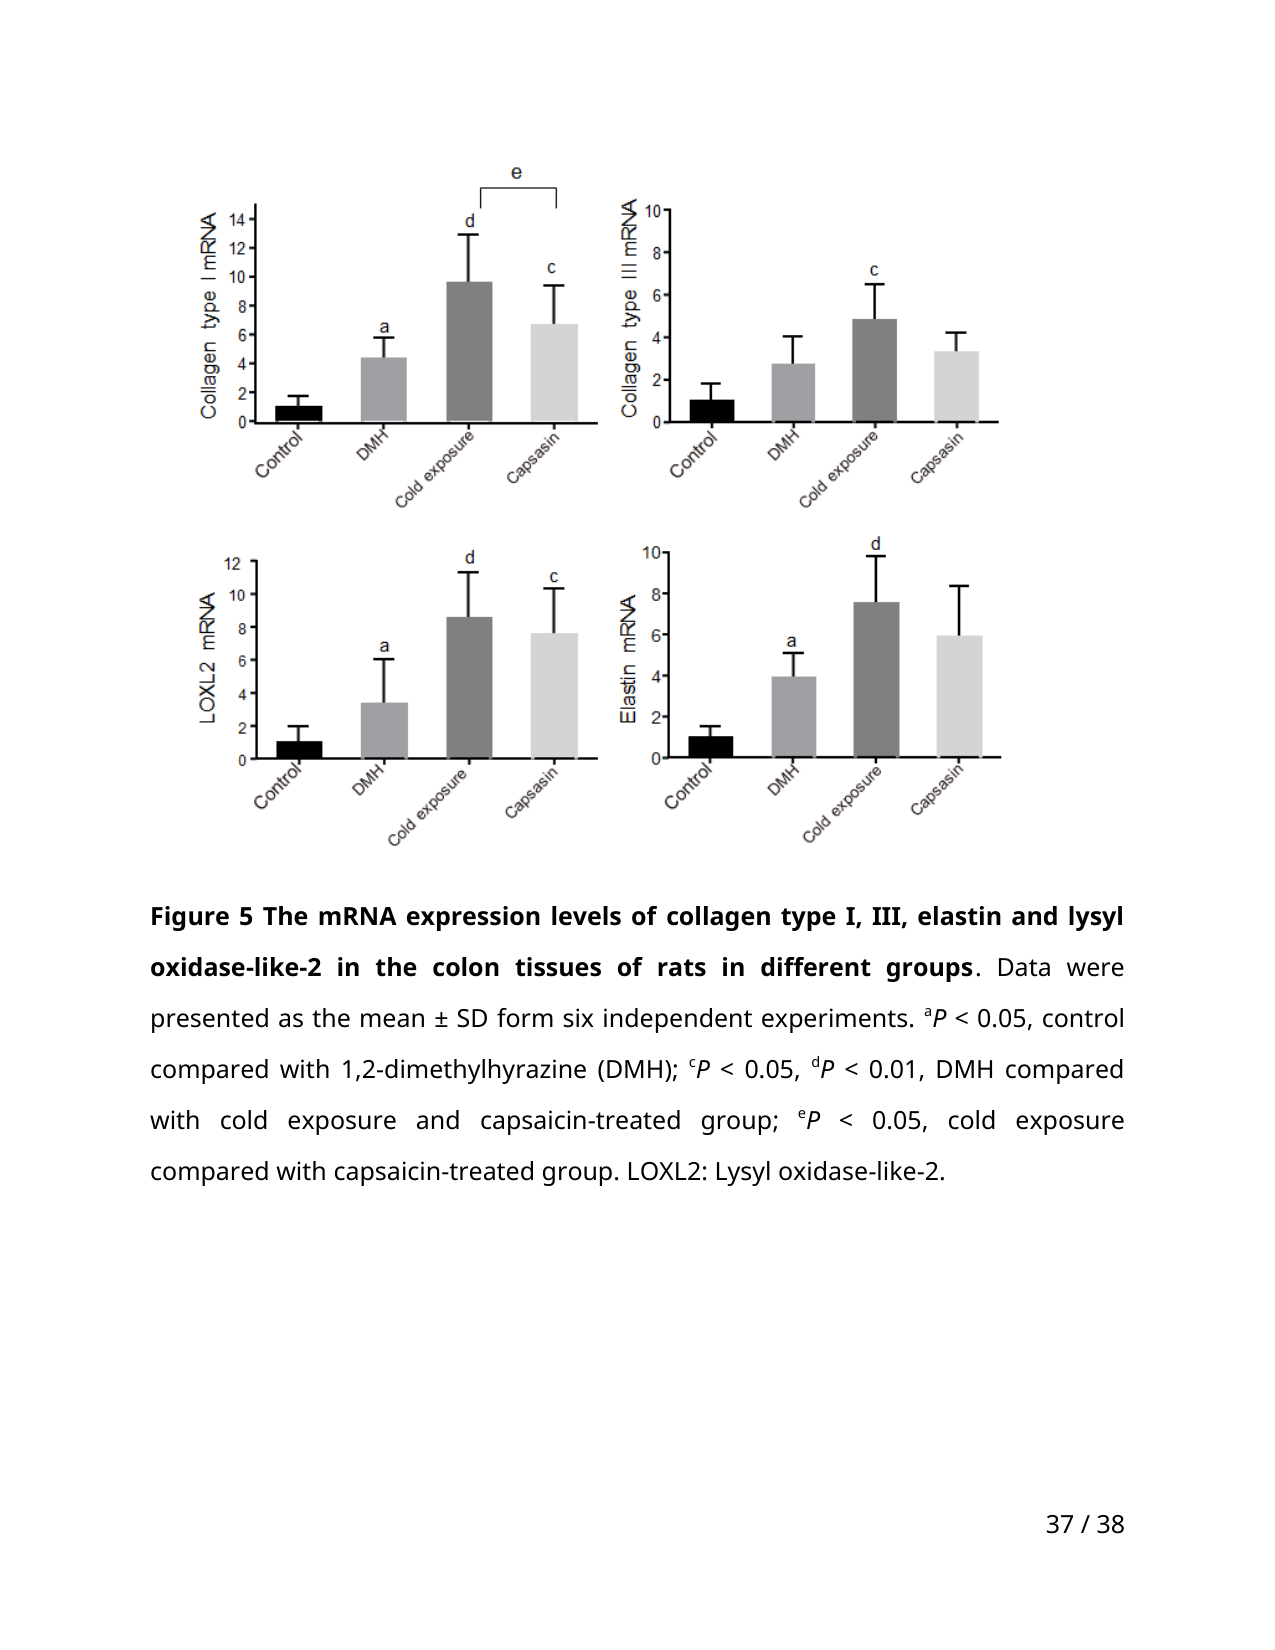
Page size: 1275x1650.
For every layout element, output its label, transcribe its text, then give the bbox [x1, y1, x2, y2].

text Figure 5 The mRNA expression levels of collagen type I, III, elastin and lysyl oxidase-like-2 in the colon tissues of rats in different groups. Data were presented as the mean ± SD form six independent experiments. aP < 0.05, control compared with 1,2-dimethylhyrazine (DMH); cP < 0.05, dP < 0.01, DMH compared with cold exposure and capsaicin-treated group; eP < 0.05, cold exposure compared with capsaicin-treated group. LOXL2: Lysyl oxidase-like-2. [150, 898, 1125, 1187]
picture [150, 150, 1050, 884]
